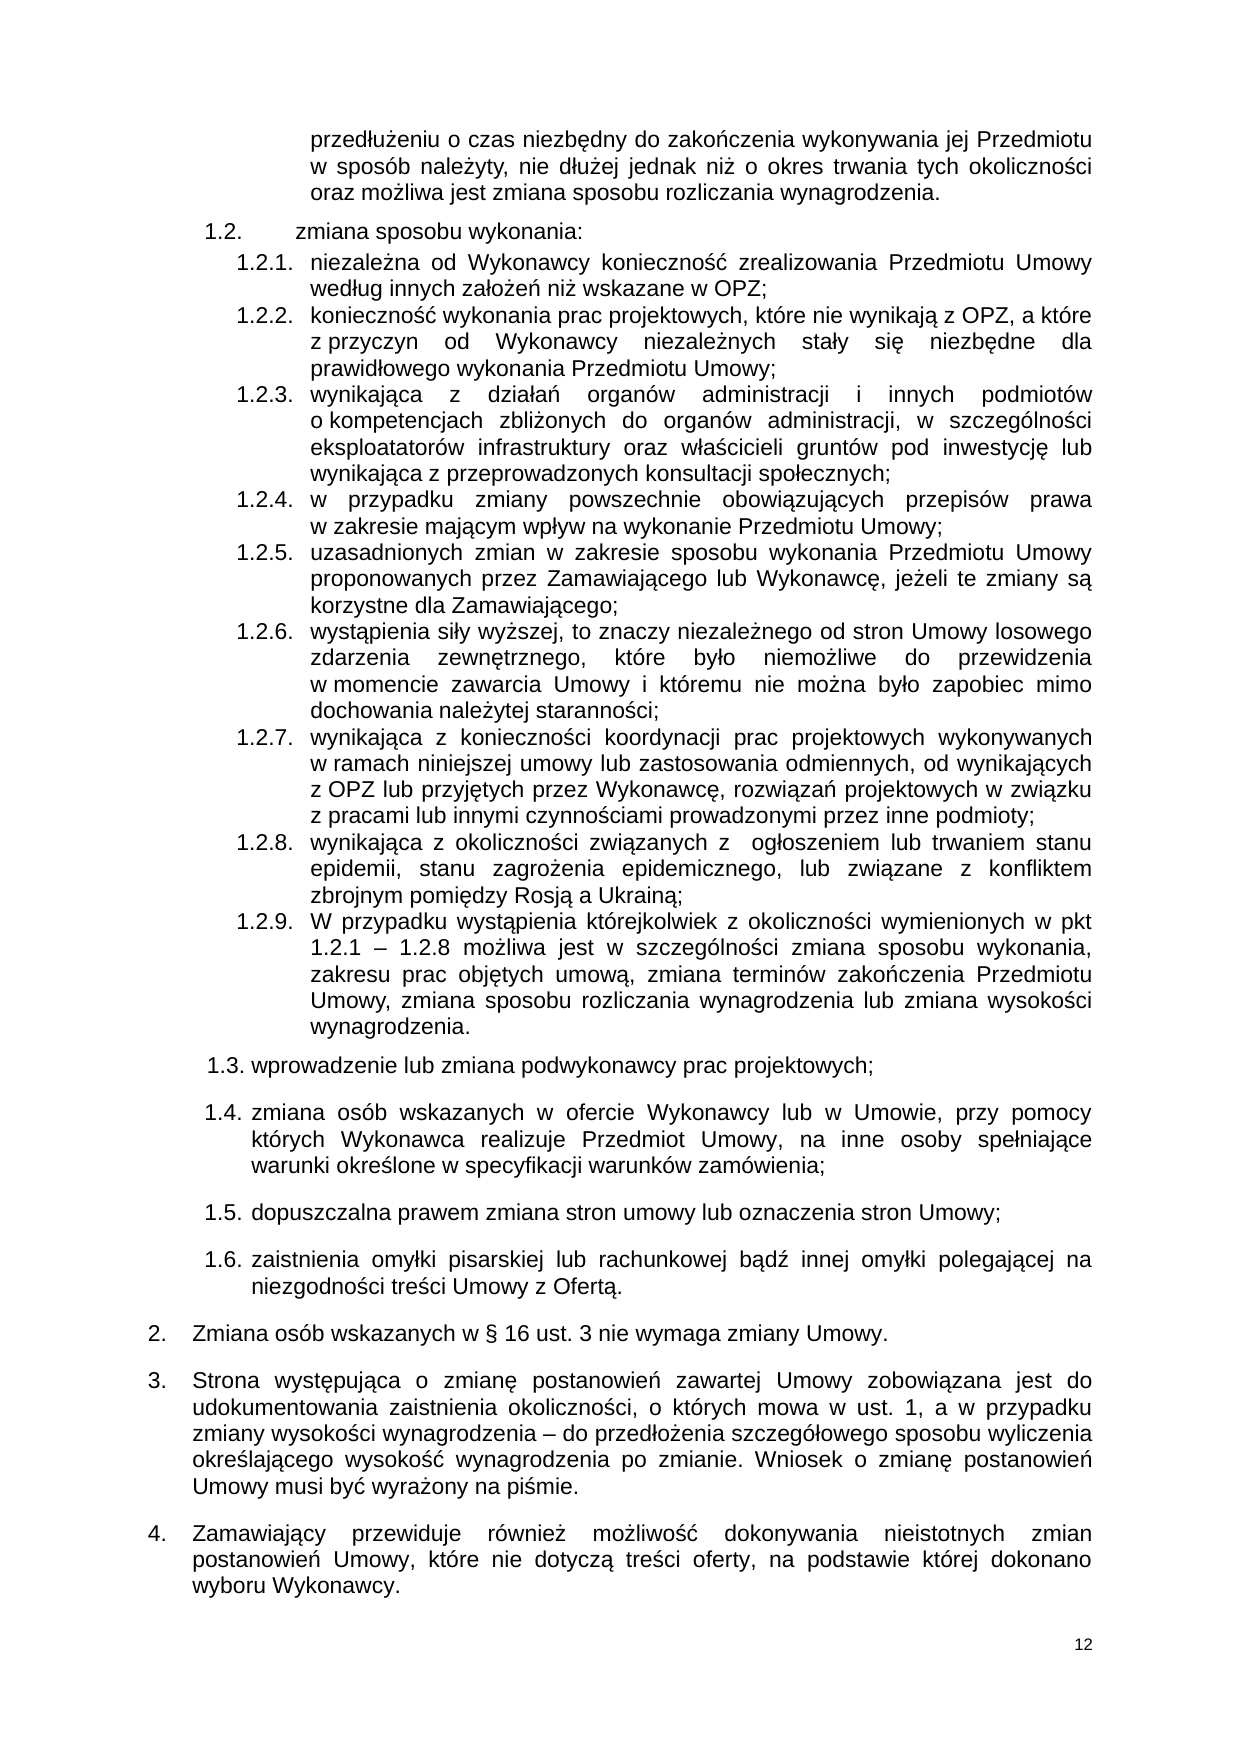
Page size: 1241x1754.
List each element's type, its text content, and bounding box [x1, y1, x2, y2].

list niezależna od Wykonawcy konieczność zrealizowania Przedmiotu Umowy według innych założeń niż wskazane w OPZ; [236, 249, 1093, 302]
list wprowadzenie lub zmiana podwykonawcy prac projektowych; [207, 1052, 1093, 1078]
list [236, 126, 1093, 206]
list uzasadnionych zmian w zakresie sposobu wykonania Przedmiotu Umowy proponowanych przez Zamawiającego lub Wykonawcę, jeżeli te zmiany są korzystne dla Zamawiającego; [236, 539, 1093, 618]
list W przypadku wystąpienia którejkolwiek z okoliczności wymienionych w pkt 1.2.1 – 1.2.8 możliwa jest w szczególności zmiana sposobu wykonania, zakresu prac objętych umową, zmiana terminów zakończenia Przedmiotu Umowy, zmiana sposobu rozliczania wynagrodzenia lub zmiana wysokości wynagrodzenia. [236, 908, 1093, 1040]
list Strona występująca o zmianę postanowień zawartej Umowy zobowiązana jest do udokumentowania zaistnienia okoliczności, o których mowa w ust. 1, a w przypadku zmiany wysokości wynagrodzenia – do przedłożenia szczegółowego sposobu wyliczenia określającego wysokość wynagrodzenia po zmianie. Wniosek o zmianę postanowień Umowy musi być wyrażony na piśmie. [148, 1367, 1093, 1499]
list wynikająca z działań organów administracji i innych podmiotów o kompetencjach zbliżonych do organów administracji, w szczególności eksploatatorów infrastruktury oraz właścicieli gruntów pod inwestycję lub wynikająca z przeprowadzonych konsultacji społecznych; [236, 381, 1093, 486]
list wynikająca z okoliczności związanych z ogłoszeniem lub trwaniem stanu epidemii, stanu zagrożenia epidemicznego, lub związane z konfliktem zbrojnym pomiędzy Rosją a Ukrainą; [236, 829, 1093, 908]
list wystąpienia siły wyższej, to znaczy niezależnego od stron Umowy losowego zdarzenia zewnętrznego, które było niemożliwe do przewidzenia w momencie zawarcia Umowy i któremu nie można było zapobiec mimo dochowania należytej staranności; [236, 618, 1093, 723]
list konieczność wykonania prac projektowych, które nie wynikają z OPZ, a które z przyczyn od Wykonawcy niezależnych stały się niezbędne dla prawidłowego wykonania Przedmiotu Umowy; [236, 302, 1093, 381]
list zmiana sposobu wykonania: [204, 218, 1093, 244]
list Zamawiający przewiduje również możliwość dokonywania nieistotnych zmian postanowień Umowy, które nie dotyczą treści oferty, na podstawie której dokonano wyboru Wykonawcy. [148, 1520, 1093, 1599]
list zmiana osób wskazanych w ofercie Wykonawcy lub w Umowie, przy pomocy których Wykonawca realizuje Przedmiot Umowy, na inne osoby spełniające warunki określone w specyfikacji warunków zamówienia; [204, 1099, 1093, 1178]
list w przypadku zmiany powszechnie obowiązujących przepisów prawa w zakresie mającym wpływ na wykonanie Przedmiotu Umowy; [236, 486, 1093, 539]
list wynikająca z konieczności koordynacji prac projektowych wykonywanych w ramach niniejszej umowy lub zastosowania odmiennych, od wynikających z OPZ lub przyjętych przez Wykonawcę, rozwiązań projektowych w związku z pracami lub innymi czynnościami prowadzonymi przez inne podmioty; [236, 723, 1093, 829]
list dopuszczalna prawem zmiana stron umowy lub oznaczenia stron Umowy; [204, 1199, 1093, 1226]
list zaistnienia omyłki pisarskiej lub rachunkowej bądź innej omyłki polegającej na niezgodności treści Umowy z Ofertą. [204, 1246, 1093, 1299]
list Zmiana osób wskazanych w § 16 ust. 3 nie wymaga zmiany Umowy. [148, 1320, 1093, 1346]
